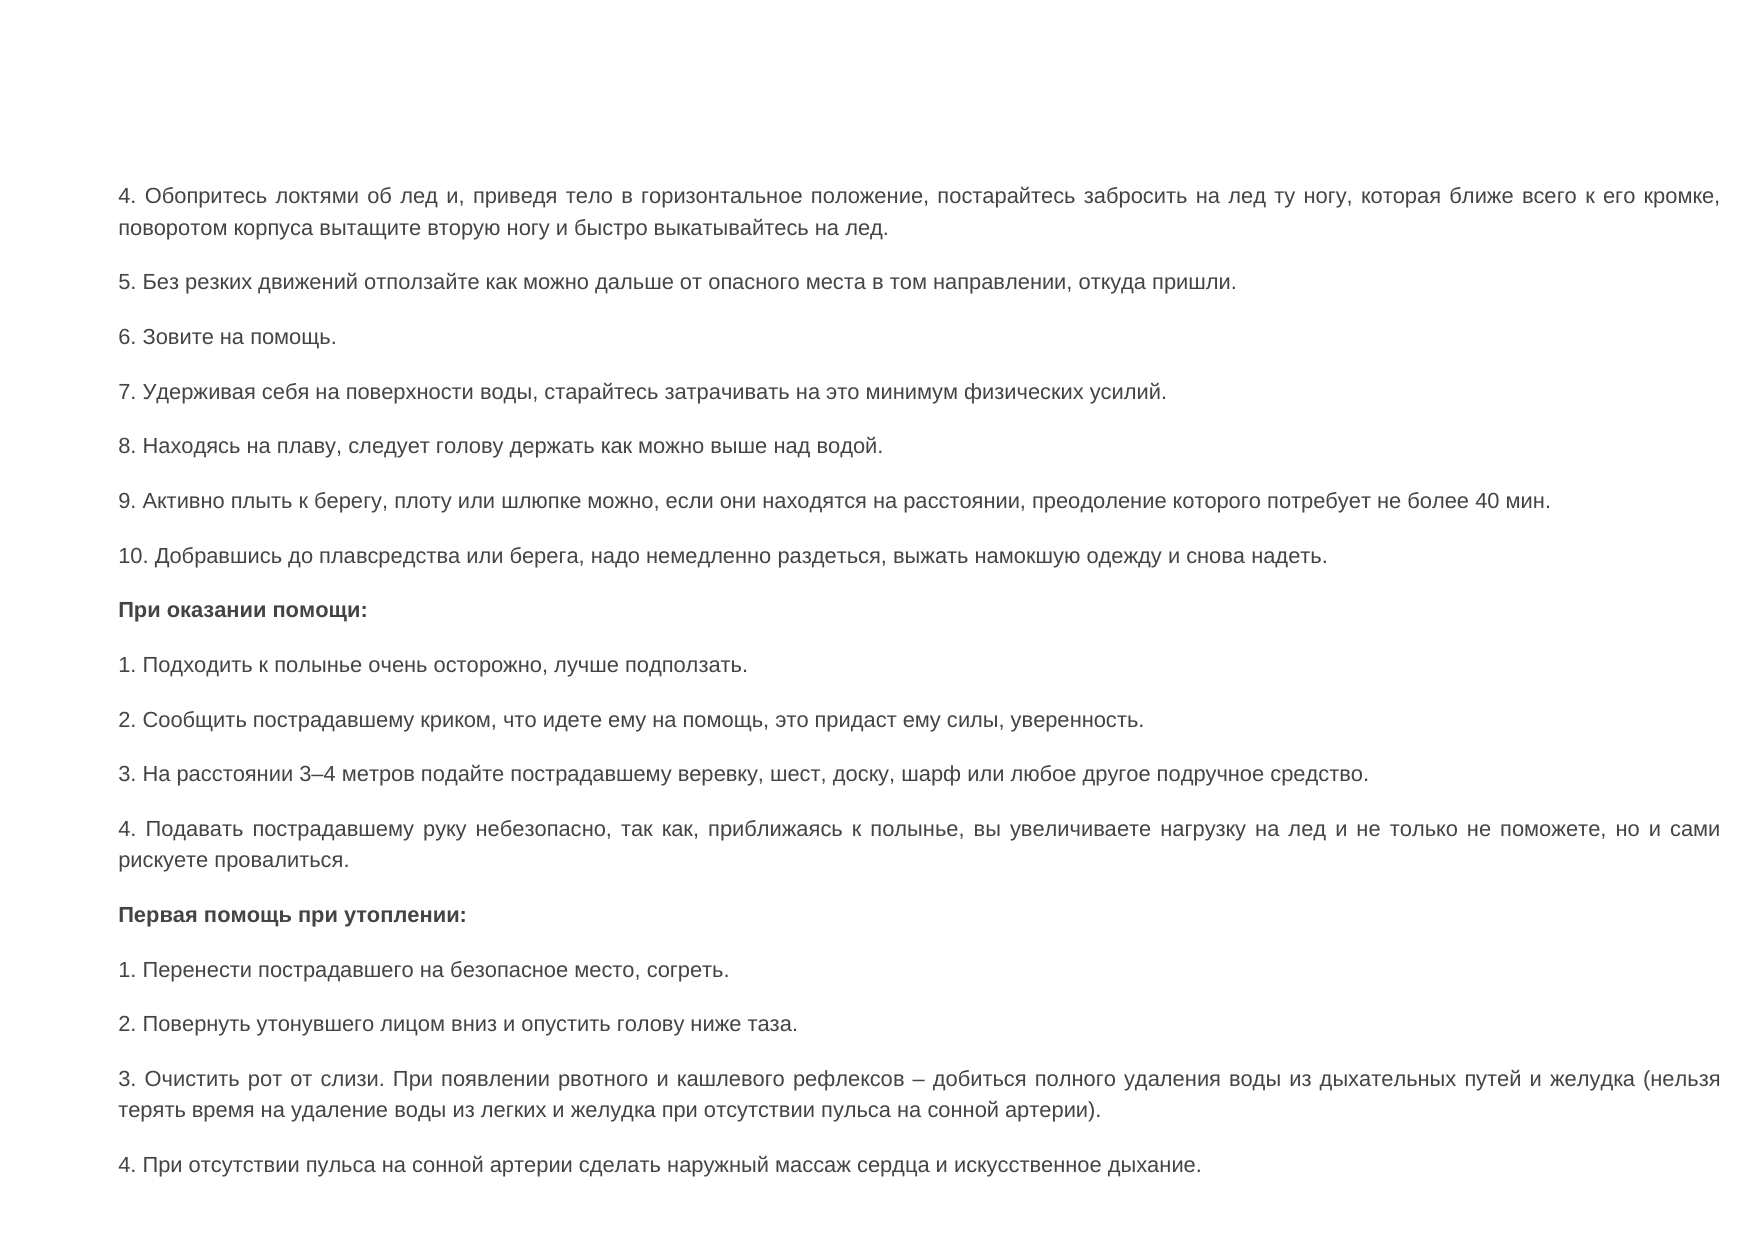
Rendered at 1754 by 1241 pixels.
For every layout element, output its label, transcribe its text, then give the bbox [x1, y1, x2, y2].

text 10. Добравшись до плавсредства или берега, надо немедленно раздеться, выжать намокшую одежду и снова надеть. [118, 537, 1724, 568]
text 9. Активно плыть к берегу, плоту или шлюпке можно, если они находятся на расстоянии, преодоление которого потребует не более 40 мин. [118, 482, 1724, 513]
text 3. На расстоянии 3–4 метров подайте пострадавшему веревку, шест, доску, шарф или любое другое подручное средство. [118, 755, 1724, 787]
text 6. Зовите на помощь. [118, 318, 1724, 349]
text 3. Очистить рот от слизи. При появлении рвотного и кашлевого рефлексов – добиться полного удаления воды из дыхательных путей и желудка (нельзя терять время на удаление воды из легких и желудка при отсутствии пульса на сонной артерии). [118, 1060, 1724, 1122]
text При оказании помощи: [118, 591, 1724, 622]
text Первая помощь при утоплении: [118, 896, 1724, 927]
text 8. Находясь на плаву, следует голову держать как можно выше над водой. [118, 427, 1724, 458]
text 4. Подавать пострадавшему руку небезопасно, так как, приближаясь к полынье, вы увеличиваете нагрузку на лед и не только не поможете, но и сами рискуете провалиться. [118, 810, 1724, 872]
text 1. Перенести пострадавшего на безопасное место, согреть. [118, 951, 1724, 982]
text 2. Сообщить пострадавшему криком, что идете ему на помощь, это придаст ему силы, уверенность. [118, 701, 1724, 732]
text 1. Подходить к полынье очень осторожно, лучше подползать. [118, 646, 1724, 677]
text 5. Без резких движений отползайте как можно дальше от опасного места в том направлении, откуда пришли. [118, 263, 1724, 294]
text 4. Обопритесь локтями об лед и, приведя тело в горизонтальное положение, постарайтесь забросить на лед ту ногу, которая ближе всего к его кромке, поворотом корпуса вытащите вторую ногу и быстро выкатывайтесь на лед. [118, 177, 1724, 240]
text 4. При отсутствии пульса на сонной артерии сделать наружный массаж сердца и искусственное дыхание. [118, 1146, 1724, 1177]
text 7. Удерживая себя на поверхности воды, старайтесь затрачивать на это минимум физических усилий. [118, 372, 1724, 404]
text 2. Повернуть утонувшего лицом вниз и опустить голову ниже таза. [118, 1005, 1724, 1037]
